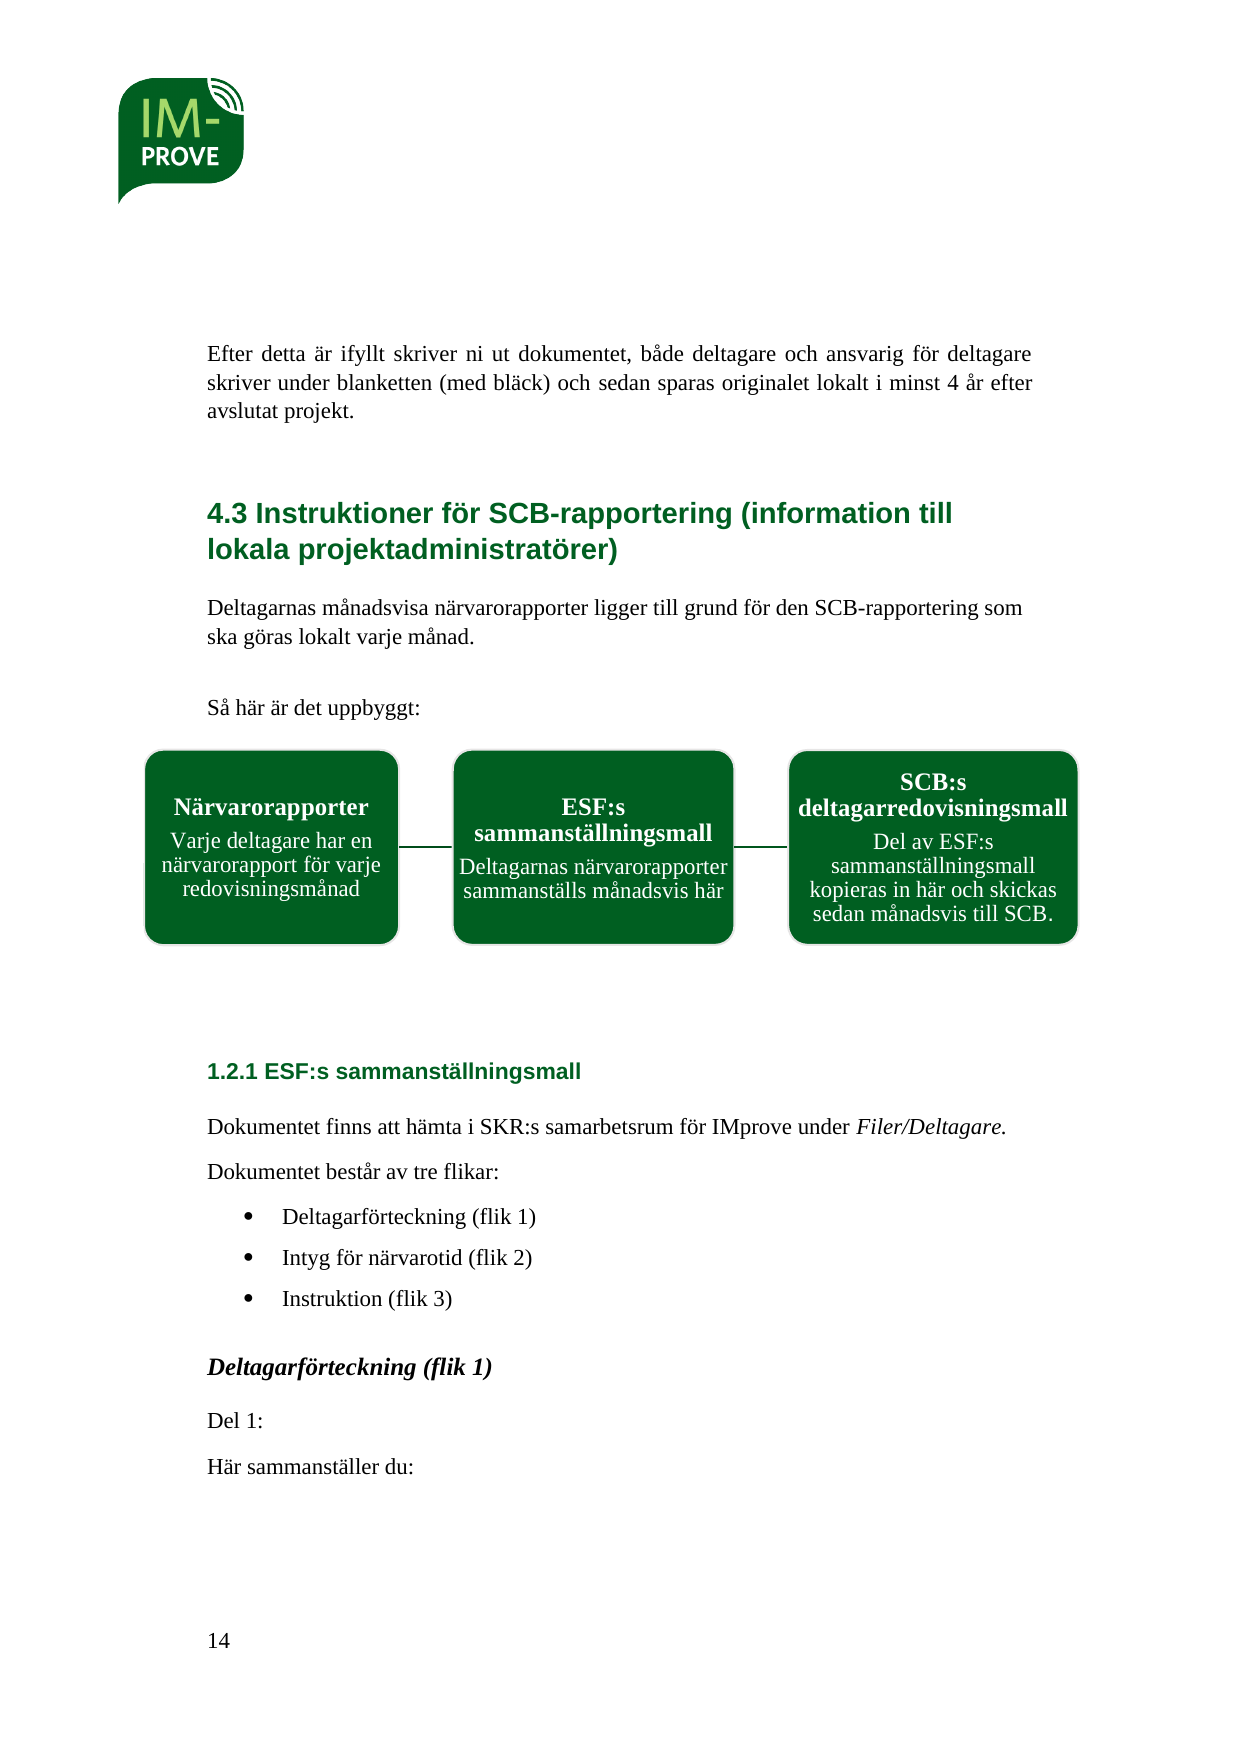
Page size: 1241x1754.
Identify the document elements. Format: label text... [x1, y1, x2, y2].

list Instruktion (flik 3) [244, 1285, 1033, 1312]
text Deltagarförteckning (flik 1) [207, 1352, 1033, 1381]
list Intyg för närvarotid (flik 2) [244, 1244, 1033, 1271]
subtitle 4.3 Instruktioner för SCB-rapportering (information till lokala projektadministratörer) [207, 496, 1033, 566]
list Deltagarförteckning (flik 1) [244, 1203, 1033, 1230]
subtitle 1.2.1 ESF:s sammanställningsmall [207, 1058, 1033, 1085]
text Dokumentet finns att hämta i SKR:s samarbetsrum för IMprove under Filer/Deltagare. [207, 1113, 1033, 1139]
text Dokumentet består av tre flikar: [207, 1158, 1033, 1184]
text Efter detta är ifyllt skriver ni ut dokumentet, både deltagare och ansvarig för deltagare skriver under blanketten (med bläck) och sedan sparas originalet lokalt i minst 4 år efter avslutat projekt. [207, 340, 1033, 424]
text Så här är det uppbyggt: [207, 694, 1033, 721]
picture [118, 78, 244, 204]
text Deltagarnas månadsvisa närvarorapporter ligger till grund för den SCB-rapportering som ska göras lokalt varje månad. [207, 594, 1033, 649]
text Här sammanställer du: [207, 1453, 1033, 1479]
text Del 1: [207, 1408, 1033, 1434]
